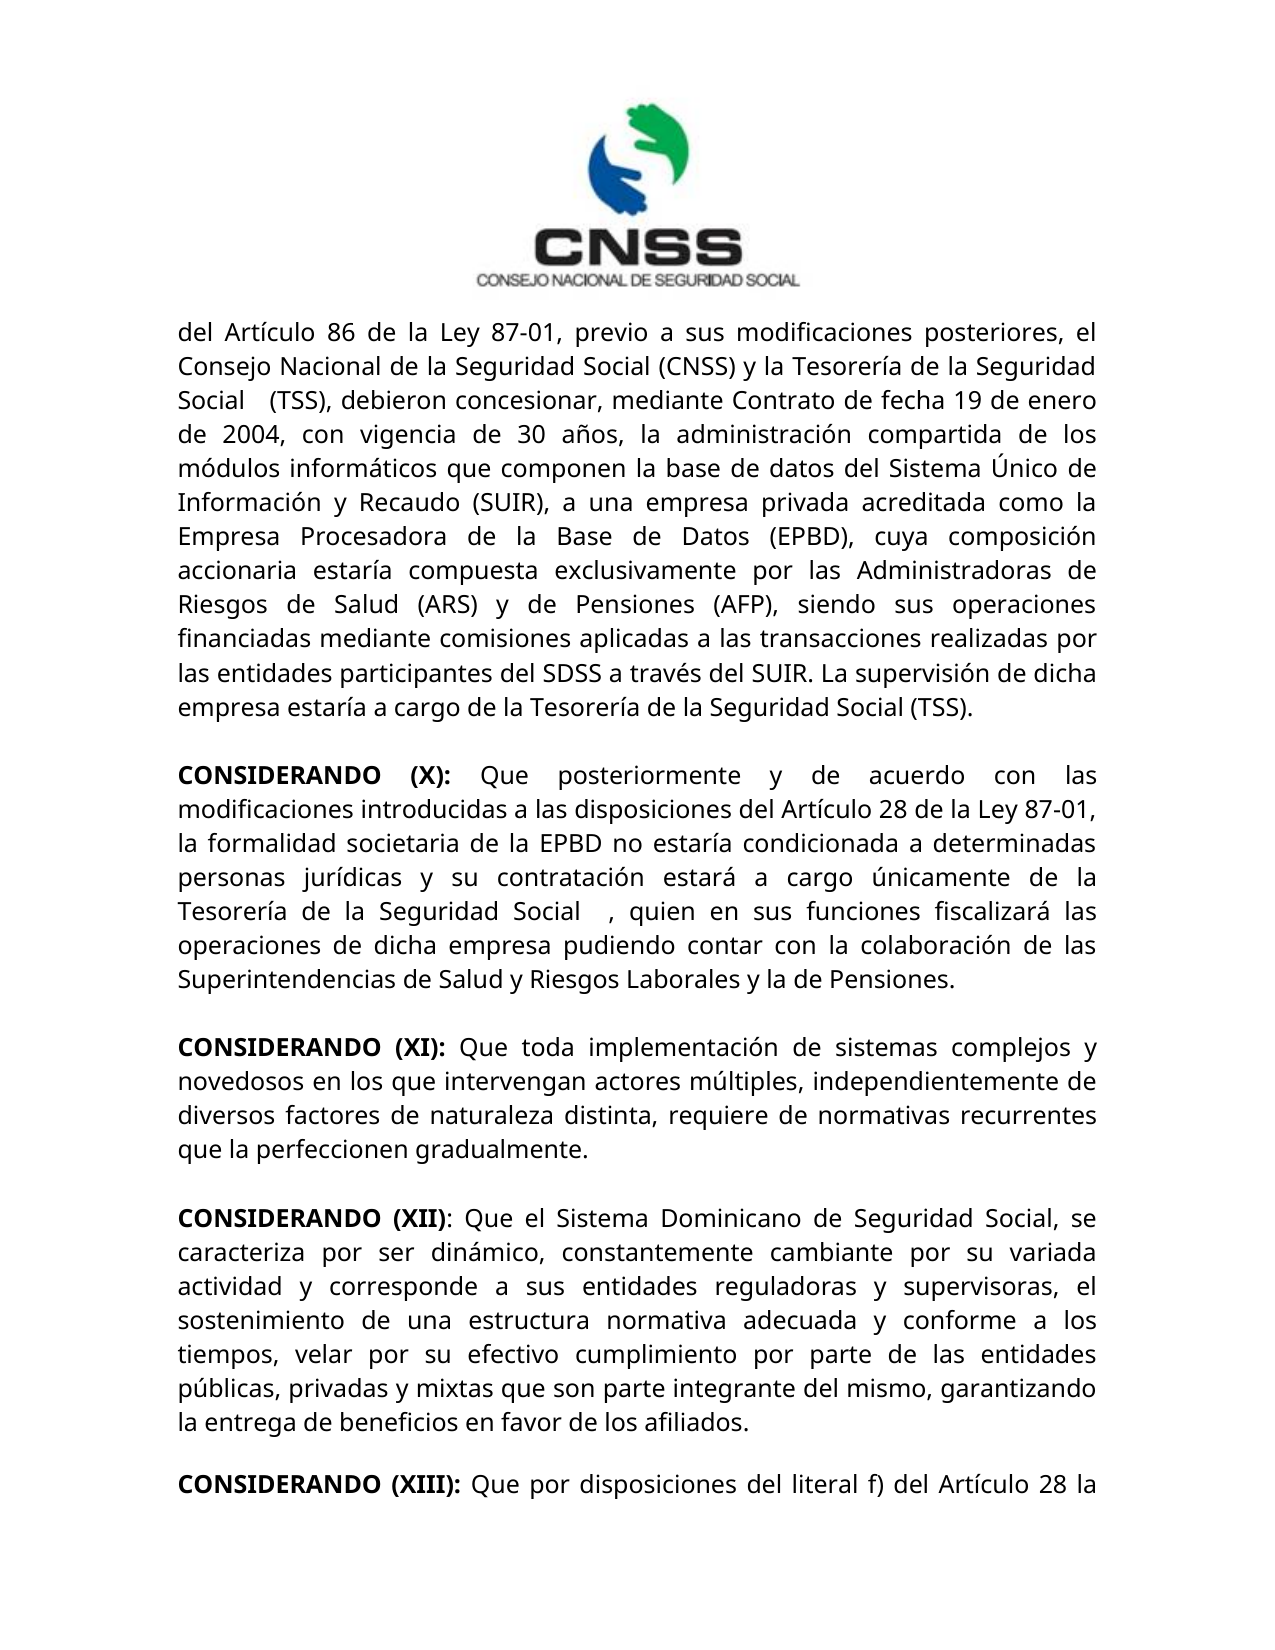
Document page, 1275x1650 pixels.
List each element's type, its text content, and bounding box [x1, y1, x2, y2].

text CONSIDERANDO (XI): Que toda implementación de sistemas complejos y novedosos en los que intervengan actores múltiples, independientemente de diversos factores de naturaleza distinta, requiere de normativas recurrentes que la perfeccionen gradualmente. [177, 1030, 1098, 1166]
text CONSIDERANDO (X): Que posteriormente y de acuerdo con las modificaciones introducidas a las disposiciones del Artículo 28 de la Ley 87-01, la formalidad societaria de la EPBD no estaría condicionada a determinadas personas jurídicas y su contratación estará a cargo únicamente de la Tesorería de la Seguridad Social , quien en sus funciones fiscalizará las operaciones de dicha empresa pudiendo contar con la colaboración de las Superintendencias de Salud y Riesgos Laborales y la de Pensiones. [177, 757, 1098, 996]
text CONSIDERANDO (XII): Que el Sistema Dominicano de Seguridad Social, se caracteriza por ser dinámico, constantemente cambiante por su variada actividad y corresponde a sus entidades reguladoras y supervisoras, el sostenimiento de una estructura normativa adecuada y conforme a los tiempos, velar por su efectivo cumplimiento por parte de las entidades públicas, privadas y mixtas que son parte integrante del mismo, garantizando la entrega de beneficios en favor de los afiliados. [177, 1200, 1098, 1439]
picture [448, 73, 827, 315]
